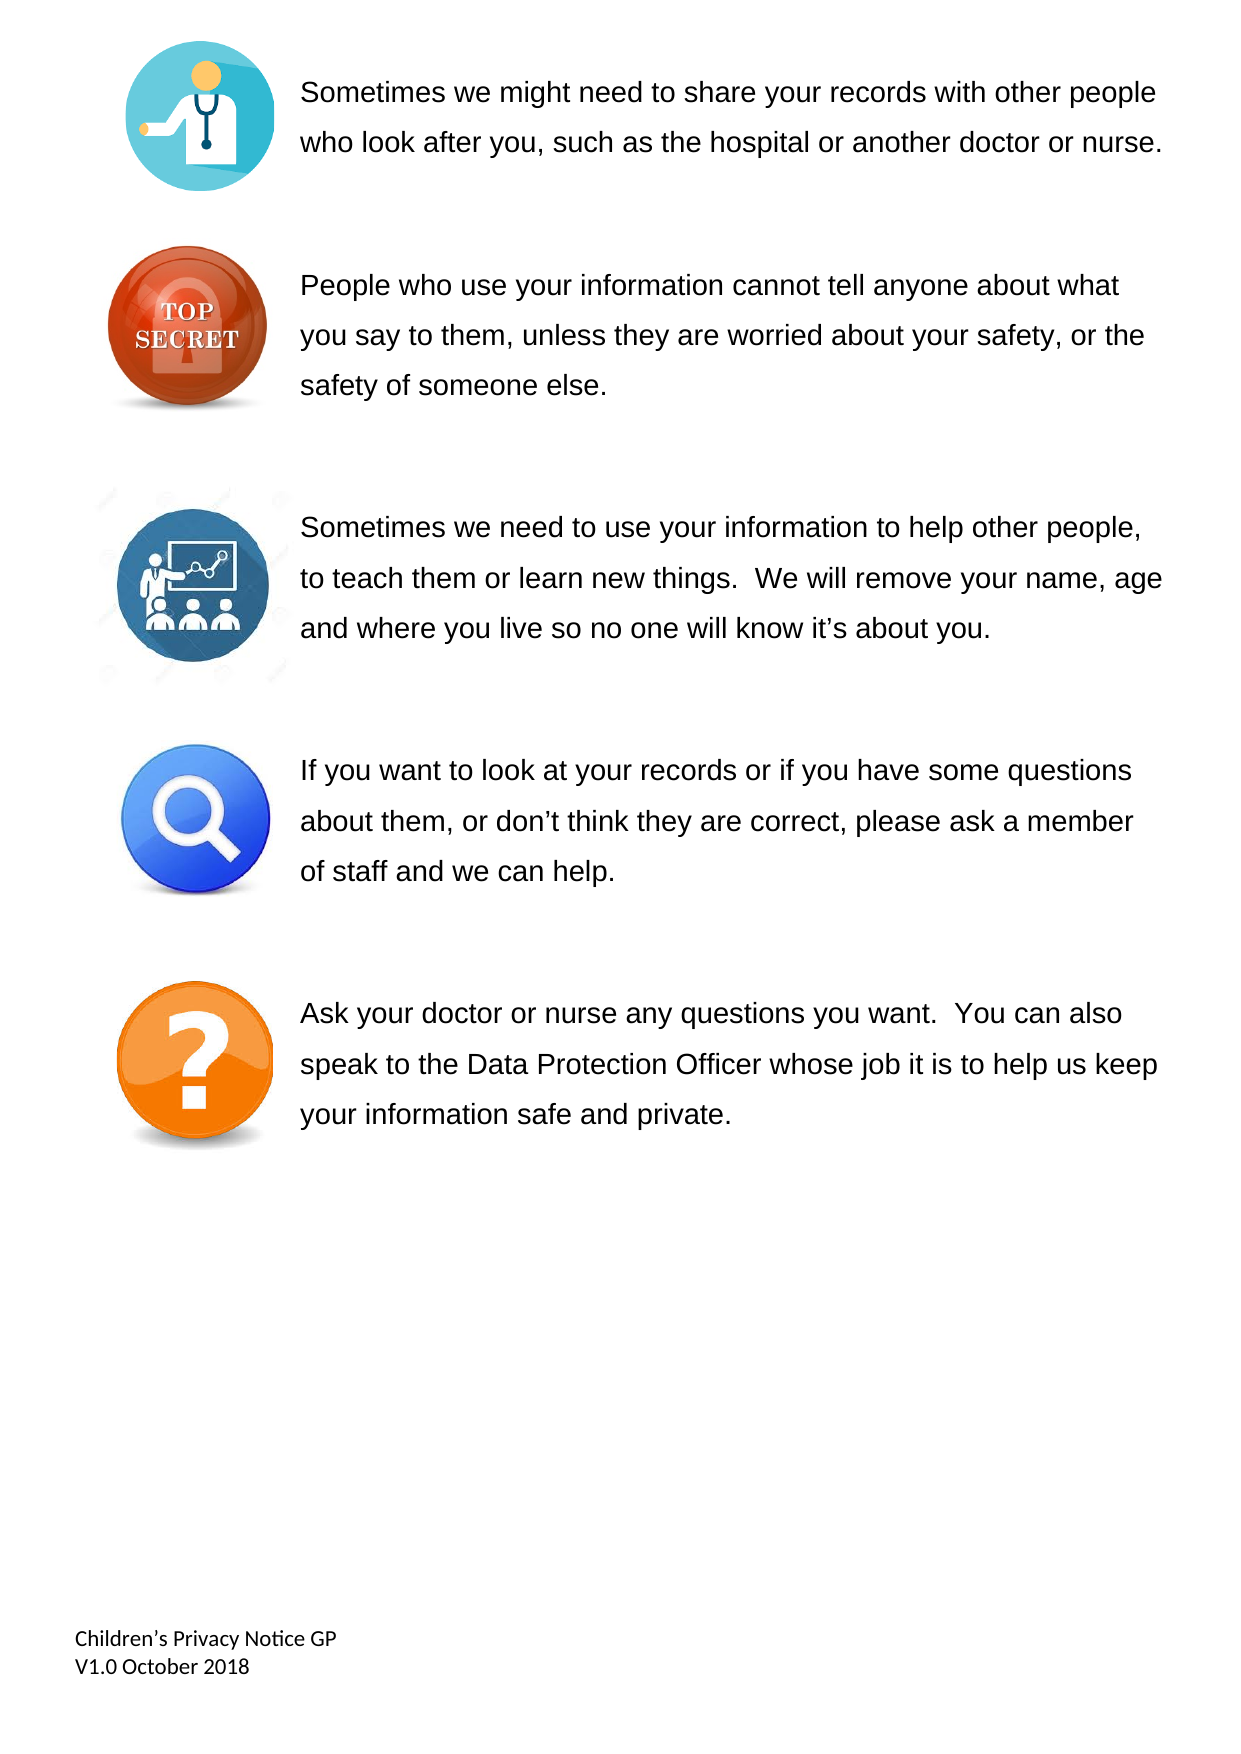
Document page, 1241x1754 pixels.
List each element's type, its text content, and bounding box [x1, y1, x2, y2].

text Sometimes we need to use your information to help other people, to teach them or learn new things. We will remove your name, age and where you live so no one will know it’s about you. [300, 511, 1165, 645]
text If you want to look at your records or if you have some questions about them, or don’t think they are correct, please ask a member of staff and we can help. [300, 753, 1165, 888]
picture [125, 41, 275, 191]
picture [101, 238, 274, 412]
text Sometimes we might need to share your records with other people who look after you, such as the hospital or another doctor or nurse. [300, 75, 1165, 159]
picture [91, 484, 294, 687]
picture [116, 740, 273, 897]
picture [116, 981, 273, 1159]
text Ask your doctor or nurse any questions you want. You can also speak to the Data Protection Officer whose job it is to help us keep your information safe and private. [300, 996, 1165, 1131]
text People who use your information cannot tell anyone about what you say to them, unless they are worried about your safety, or the safety of someone else. [300, 268, 1165, 402]
